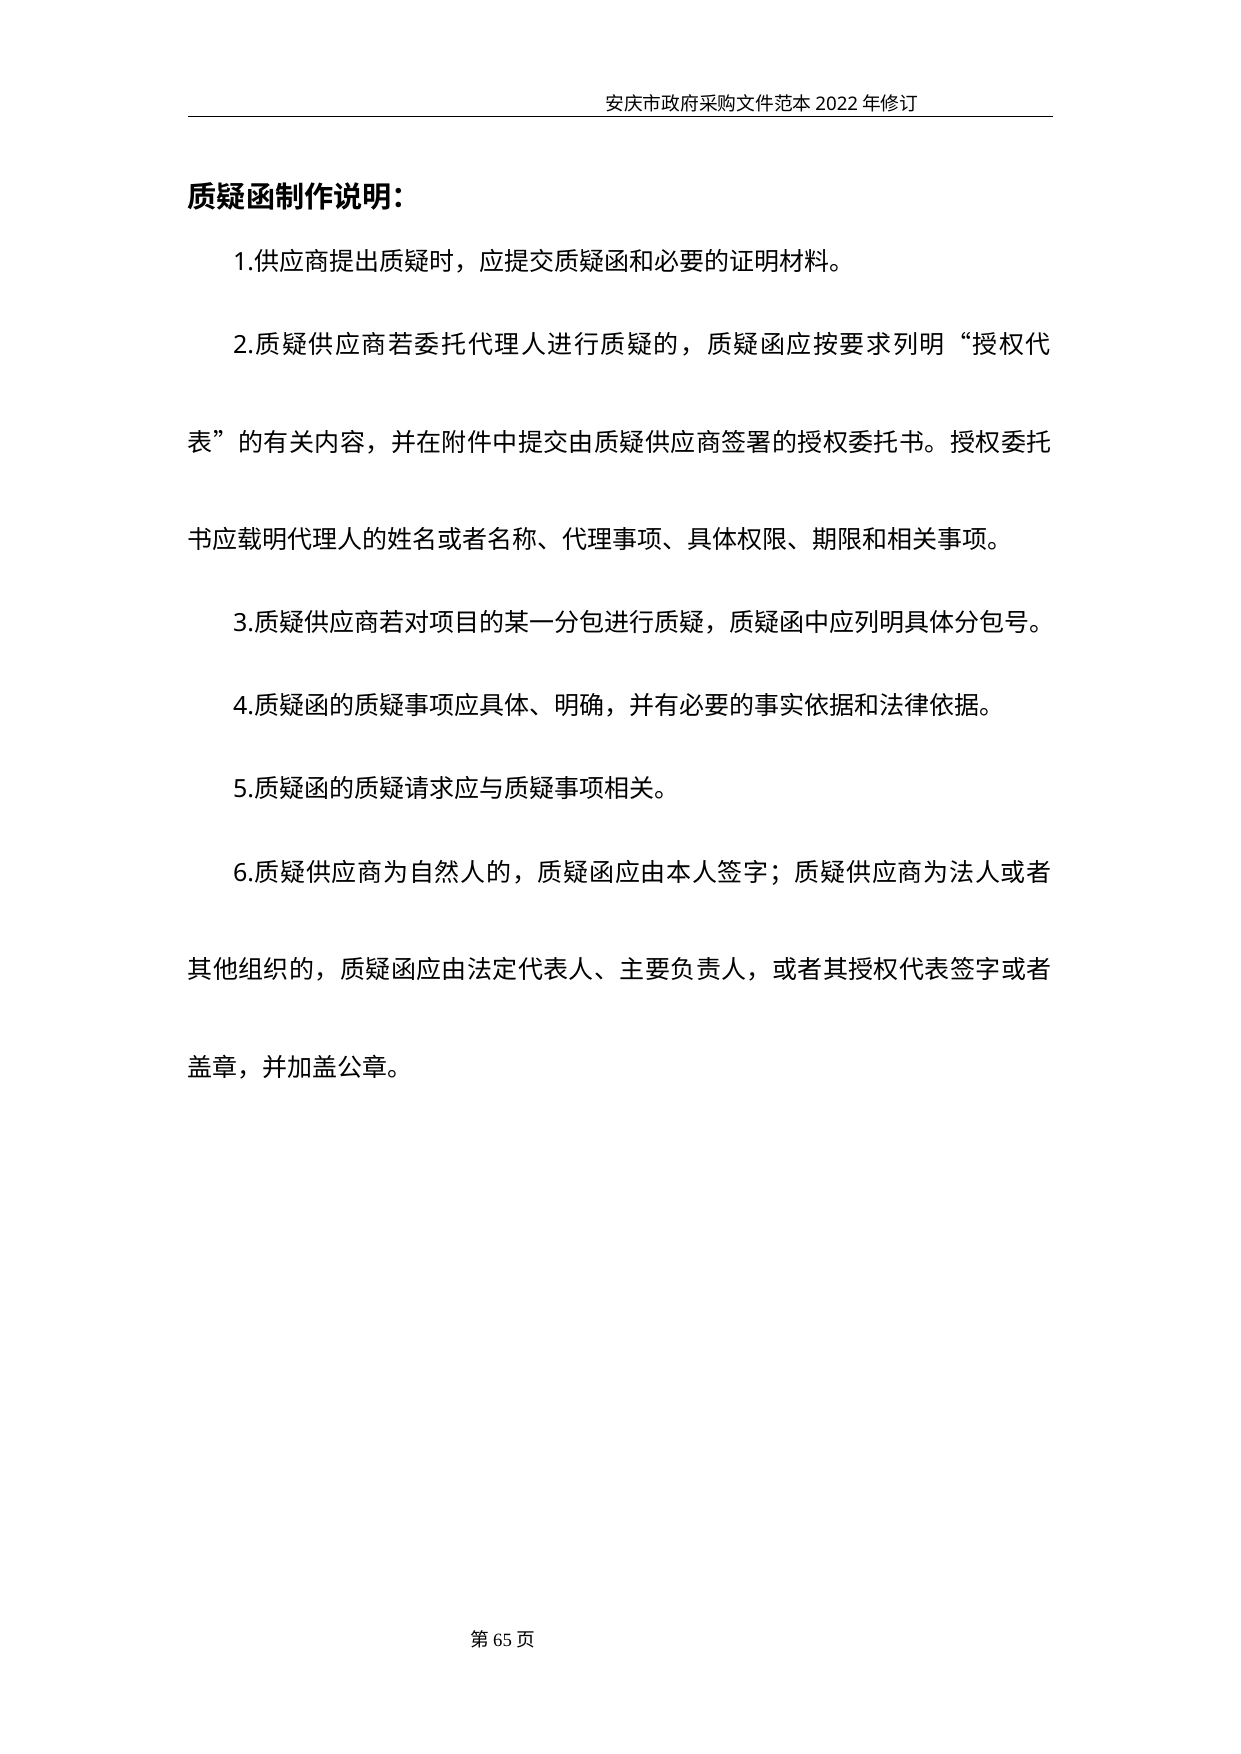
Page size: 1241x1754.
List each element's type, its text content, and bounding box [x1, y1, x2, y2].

text 6.质疑供应商为自然人的，质疑函应由本人签字；质疑供应商为法人或者其他组织的，质疑函应由法定代表人、主要负责人，或者其授权代表签字或者盖章，并加盖公章。 [187, 838, 1053, 1098]
text 3.质疑供应商若对项目的某一分包进行质疑，质疑函中应列明具体分包号。 [187, 588, 1053, 653]
text 质疑函制作说明： [187, 162, 1053, 227]
text 5.质疑函的质疑请求应与质疑事项相关。 [187, 754, 1053, 819]
text 1.供应商提出质疑时，应提交质疑函和必要的证明材料。 [187, 227, 1053, 292]
text 2.质疑供应商若委托代理人进行质疑的，质疑函应按要求列明“授权代表”的有关内容，并在附件中提交由质疑供应商签署的授权委托书。授权委托书应载明代理人的姓名或者名称、代理事项、具体权限、期限和相关事项。 [187, 310, 1053, 570]
text 4.质疑函的质疑事项应具体、明确，并有必要的事实依据和法律依据。 [187, 671, 1053, 736]
